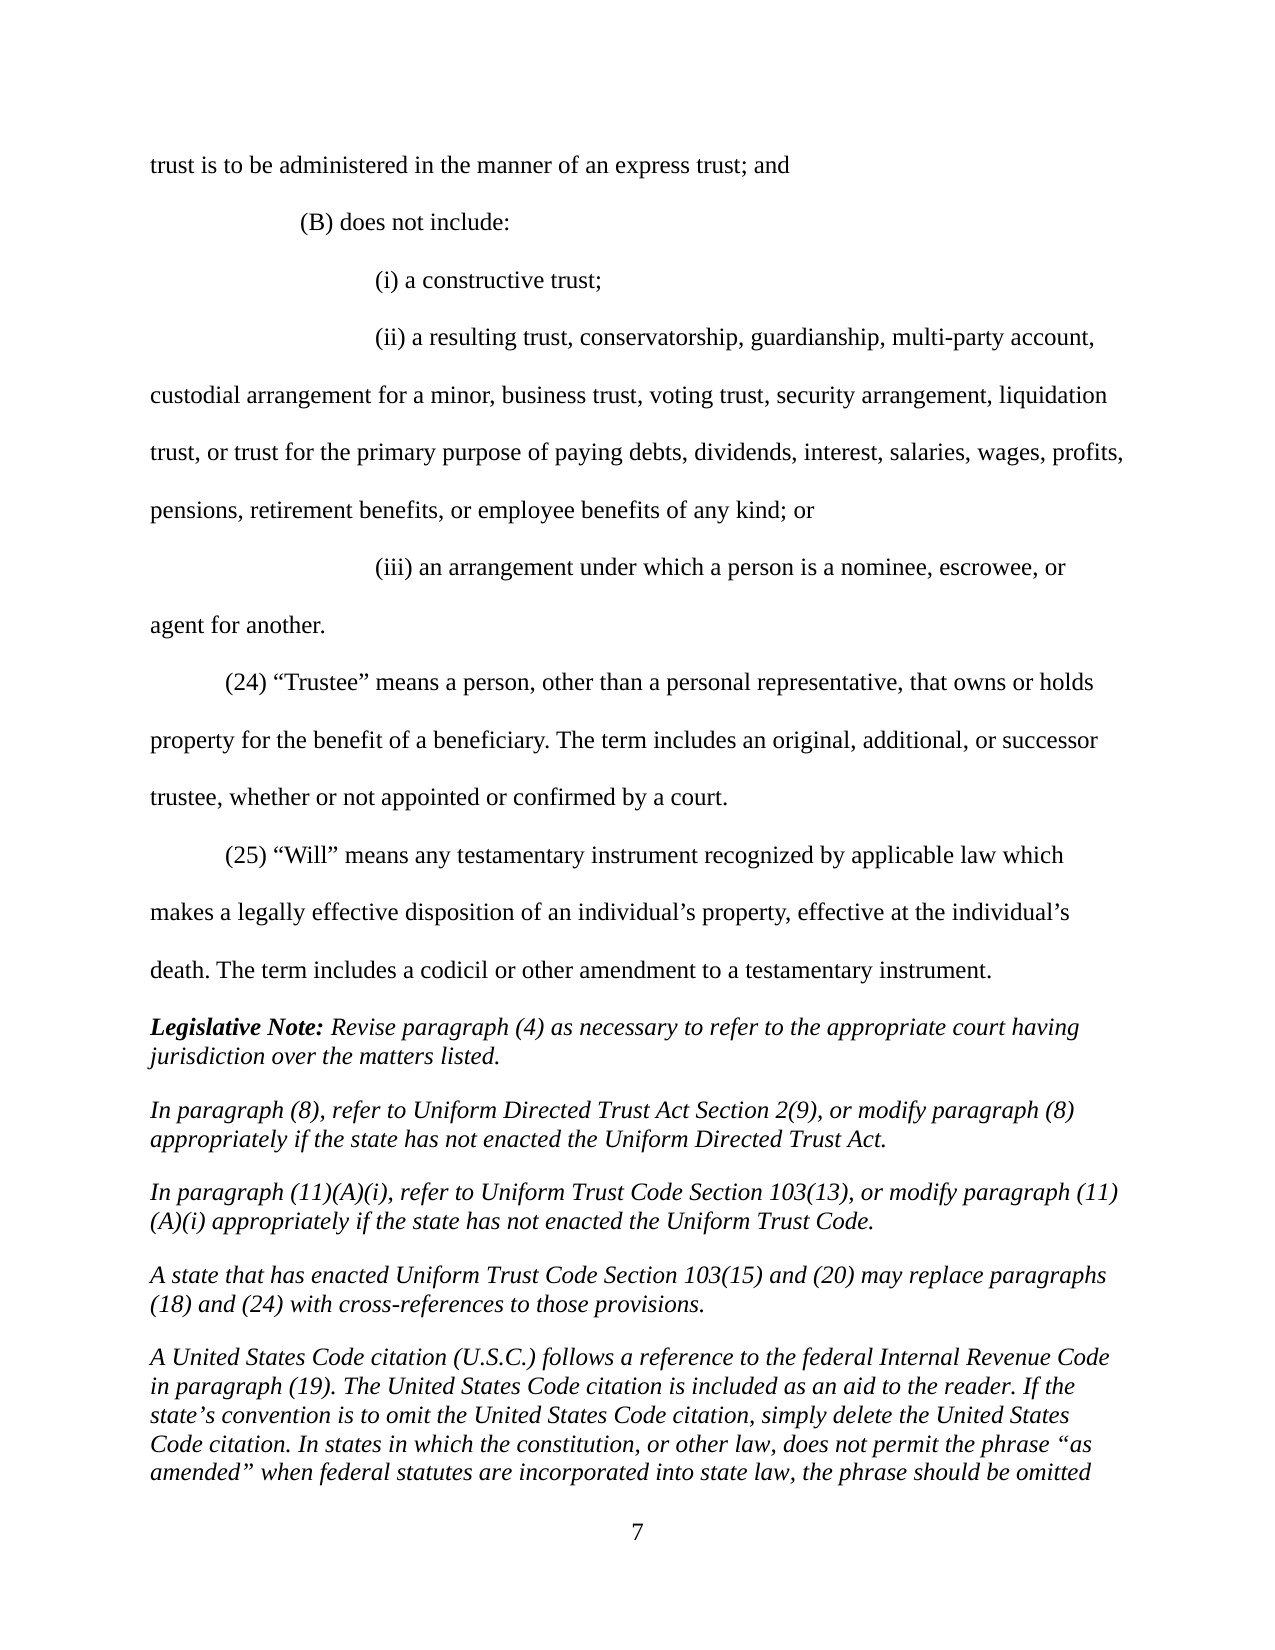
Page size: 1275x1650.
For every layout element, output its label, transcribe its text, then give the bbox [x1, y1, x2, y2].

text In paragraph (8), refer to Uniform Directed Trust Act Section 2(9), or modify paragraph (8) appropriately if the state has not enacted the Uniform Directed Trust Act. [150, 1095, 1125, 1152]
text (ii) a resulting trust, conservatorship, guardianship, multi-party account, custodial arrangement for a minor, business trust, voting trust, security arrangement, liquidation trust, or trust for the primary purpose of paying debts, dividends, interest, salaries, wages, profits, pensions, retirement benefits, or employee benefits of any kind; or [150, 322, 1125, 524]
text In paragraph (11)(A)(i), refer to Uniform Trust Code Section 103(13), or modify paragraph (11)(A)(i) appropriately if the state has not enacted the Uniform Trust Code. [150, 1177, 1125, 1235]
text (25) “Will” means any testamentary instrument recognized by applicable law which makes a legally effective disposition of an individual’s property, effective at the individual’s death. The term includes a codicil or other amendment to a testamentary instrument. [150, 840, 1125, 984]
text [150, 150, 1125, 179]
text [150, 1342, 1125, 1486]
text (i) a constructive trust; [150, 265, 1125, 294]
text (24) “Trustee” means a person, other than a personal representative, that owns or holds property for the benefit of a beneficiary. The term includes an original, additional, or successor trustee, whether or not appointed or confirmed by a court. [150, 667, 1125, 811]
text A state that has enacted Uniform Trust Code Section 103(15) and (20) may replace paragraphs (18) and (24) with cross-references to those provisions. [150, 1260, 1125, 1317]
text Legislative Note: Revise paragraph (4) as necessary to refer to the appropriate court having jurisdiction over the matters listed. [150, 1012, 1125, 1070]
text (B) does not include: [150, 207, 1125, 236]
text (iii) an arrangement under which a person is a nominee, escrowee, or agent for another. [150, 552, 1125, 639]
